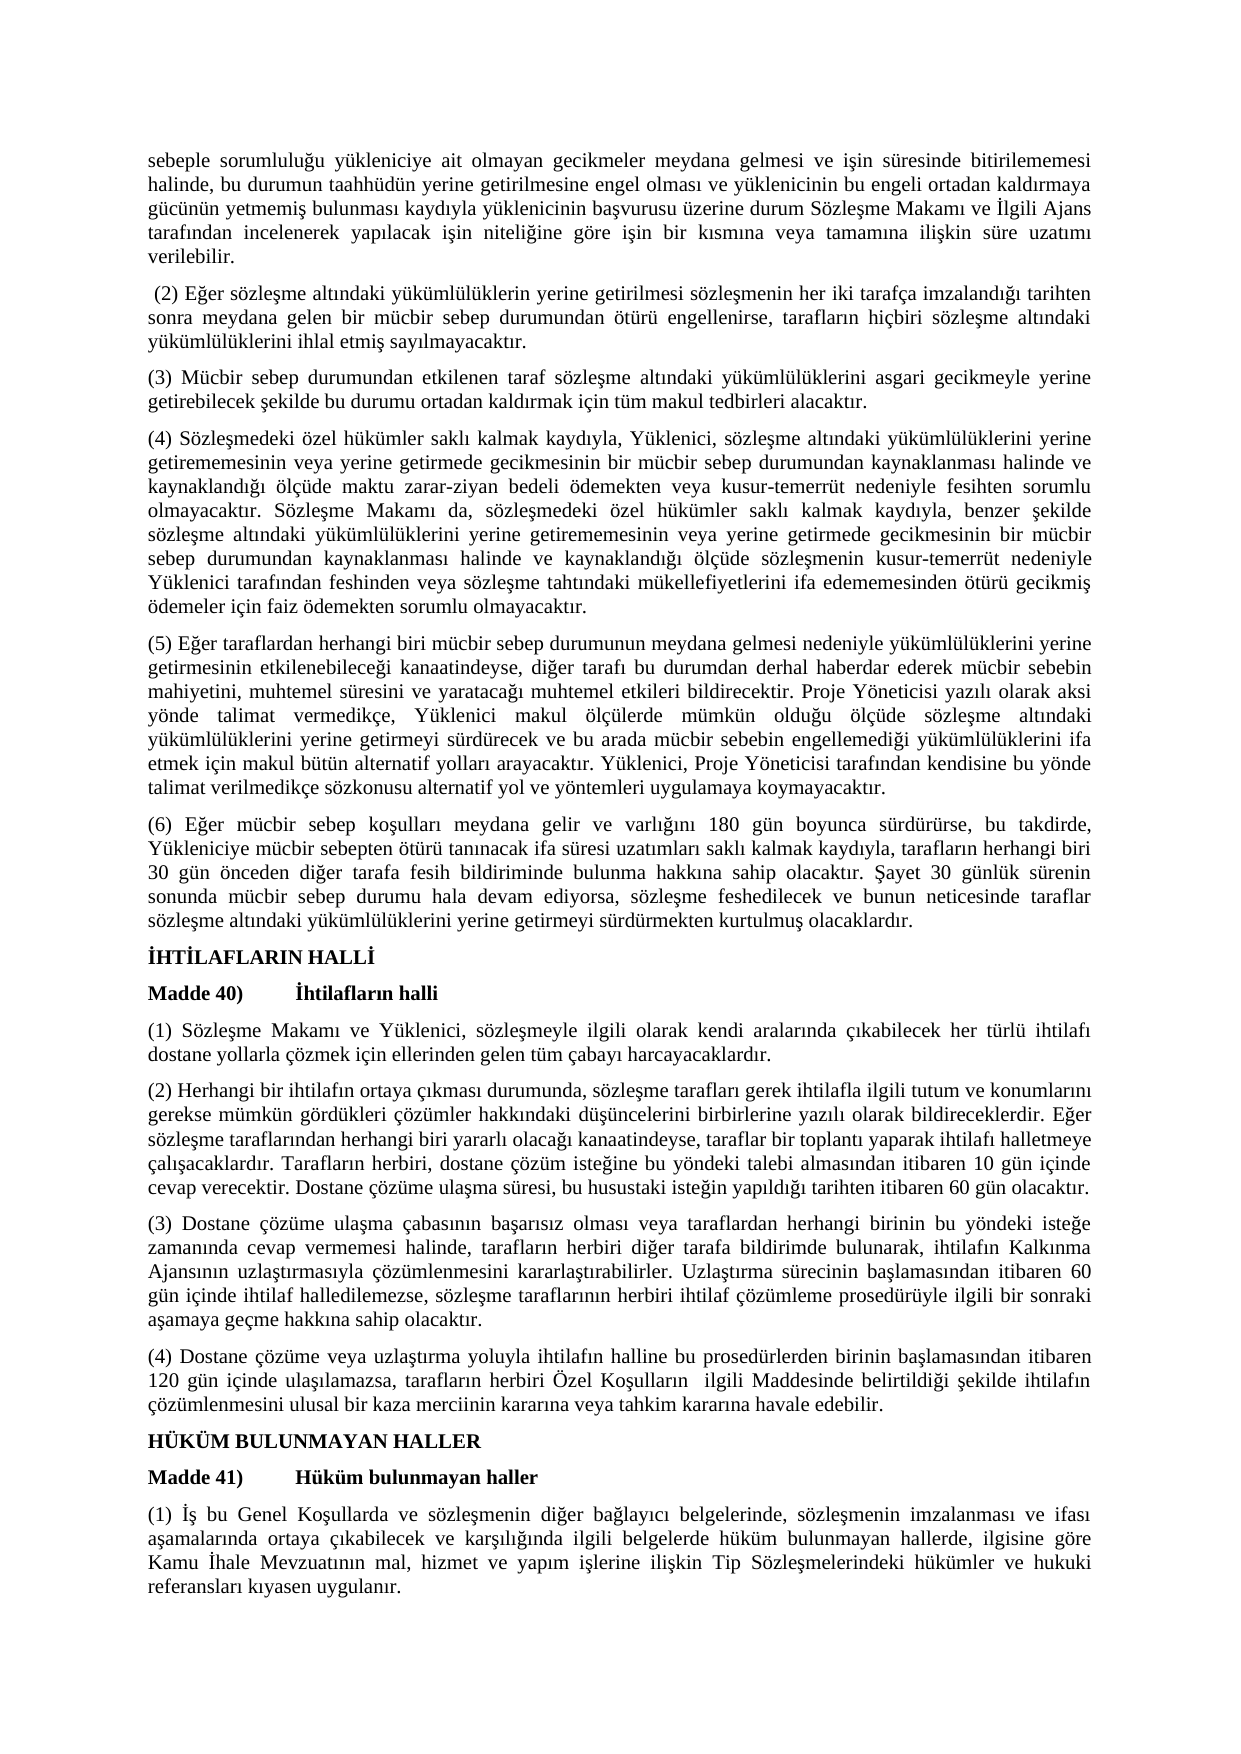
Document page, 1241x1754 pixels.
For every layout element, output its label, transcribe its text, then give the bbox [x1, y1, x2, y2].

text (6) Eğer mücbir sebep koşulları meydana gelir ve varlığını 180 gün boyunca sürdürürse, bu takdirde, Yükleniciye mücbir sebepten ötürü tanınacak ifa süresi uzatımları saklı kalmak kaydıyla, tarafların herhangi biri 30 gün önceden diğer tarafa fesih bildiriminde bulunma hakkına sahip olacaktır. Şayet 30 günlük sürenin sonunda mücbir sebep durumu hala devam ediyorsa, sözleşme feshedilecek ve bunun neticesinde taraflar sözleşme altındaki yükümlülüklerini yerine getirmeyi sürdürmekten kurtulmuş olacaklardır. [148, 812, 1093, 932]
list İhtilafların halli [148, 981, 1093, 1005]
text (1) Sözleşme Makamı ve Yüklenici, sözleşmeyle ilgili olarak kendi aralarında çıkabilecek her türlü ihtilafı dostane yollarla çözmek için ellerinden gelen tüm çabayı harcayacaklardır. [148, 1018, 1093, 1066]
text (5) Eğer taraflardan herhangi biri mücbir sebep durumunun meydana gelmesi nedeniyle yükümlülüklerini yerine getirmesinin etkilenebileceği kanaatindeyse, diğer tarafı bu durumdan derhal haberdar ederek mücbir sebebin mahiyetini, muhtemel süresini ve yaratacağı muhtemel etkileri bildirecektir. Proje Yöneticisi yazılı olarak aksi yönde talimat vermedikçe, Yüklenici makul ölçülerde mümkün olduğu ölçüde sözleşme altındaki yükümlülüklerini yerine getirmeyi sürdürecek ve bu arada mücbir sebebin engellemediği yükümlülüklerini ifa etmek için makul bütün alternatif yolları arayacaktır. Yüklenici, Proje Yöneticisi tarafından kendisine bu yönde talimat verilmedikçe sözkonusu alternatif yol ve yöntemleri uygulamaya koymayacaktır. [148, 631, 1093, 799]
text (4) Sözleşmedeki özel hükümler saklı kalmak kaydıyla, Yüklenici, sözleşme altındaki yükümlülüklerini yerine getirememesinin veya yerine getirmede gecikmesinin bir mücbir sebep durumundan kaynaklanması halinde ve kaynaklandığı ölçüde maktu zarar-ziyan bedeli ödemekten veya kusur-temerrüt nedeniyle fesihten sorumlu olmayacaktır. Sözleşme Makamı da, sözleşmedeki özel hükümler saklı kalmak kaydıyla, benzer şekilde sözleşme altındaki yükümlülüklerini yerine getirememesinin veya yerine getirmede gecikmesinin bir mücbir sebep durumundan kaynaklanması halinde ve kaynaklandığı ölçüde sözleşmenin kusur-temerrüt nedeniyle Yüklenici tarafından feshinden veya sözleşme tahtındaki mükellefiyetlerini ifa edememesinden ötürü gecikmiş ödemeler için faiz ödemekten sorumlu olmayacaktır. [148, 426, 1093, 618]
text (2) Herhangi bir ihtilafın ortaya çıkması durumunda, sözleşme tarafları gerek ihtilafla ilgili tutum ve konumlarını gerekse mümkün gördükleri çözümler hakkındaki düşüncelerini birbirlerine yazılı olarak bildireceklerdir. Eğer sözleşme taraflarından herhangi biri yararlı olacağı kanaatindeyse, taraflar bir toplantı yaparak ihtilafı halletmeye çalışacaklardır. Tarafların herbiri, dostane çözüm isteğine bu yöndeki talebi almasından itibaren 10 gün içinde cevap verecektir. Dostane çözüme ulaşma süresi, bu husustaki isteğin yapıldığı tarihten itibaren 60 gün olacaktır. [148, 1078, 1093, 1199]
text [148, 148, 1093, 268]
text (1) İş bu Genel Koşullarda ve sözleşmenin diğer bağlayıcı belgelerinde, sözleşmenin imzalanması ve ifası aşamalarında ortaya çıkabilecek ve karşılığında ilgili belgelerde hüküm bulunmayan hallerde, ilgisine göre Kamu İhale Mevzuatının mal, hizmet ve yapım işlerine ilişkin Tip Sözleşmelerindeki hükümler ve hukuki referansları kıyasen uygulanır. [148, 1502, 1093, 1598]
text (3) Dostane çözüme ulaşma çabasının başarısız olması veya taraflardan herhangi birinin bu yöndeki isteğe zamanında cevap vermemesi halinde, tarafların herbiri diğer tarafa bildirimde bulunarak, ihtilafın Kalkınma Ajansının uzlaştırmasıyla çözümlenmesini kararlaştırabilirler. Uzlaştırma sürecinin başlamasından itibaren 60 gün içinde ihtilaf halledilemezse, sözleşme taraflarının herbiri ihtilaf çözümleme prosedürüyle ilgili bir sonraki aşamaya geçme hakkına sahip olacaktır. [148, 1211, 1093, 1331]
text (2) Eğer sözleşme altındaki yükümlülüklerin yerine getirilmesi sözleşmenin her iki tarafça imzalandığı tarihten sonra meydana gelen bir mücbir sebep durumundan ötürü engellenirse, tarafların hiçbiri sözleşme altındaki yükümlülüklerini ihlal etmiş sayılmayacaktır. [148, 281, 1093, 353]
text İHTİLAFLARIN HALLİ [148, 944, 1093, 969]
list Hüküm bulunmayan haller [148, 1465, 1093, 1489]
text (3) Mücbir sebep durumundan etkilenen taraf sözleşme altındaki yükümlülüklerini asgari gecikmeyle yerine getirebilecek şekilde bu durumu ortadan kaldırmak için tüm makul tedbirleri alacaktır. [148, 365, 1093, 413]
text (4) Dostane çözüme veya uzlaştırma yoluyla ihtilafın halline bu prosedürlerden birinin başlamasından itibaren 120 gün içinde ulaşılamazsa, tarafların herbiri Özel Koşulların ilgili Maddesinde belirtildiği şekilde ihtilafın çözümlenmesini ulusal bir kaza merciinin kararına veya tahkim kararına havale edebilir. [148, 1344, 1093, 1416]
text HÜKÜM BULUNMAYAN HALLER [148, 1429, 1093, 1453]
